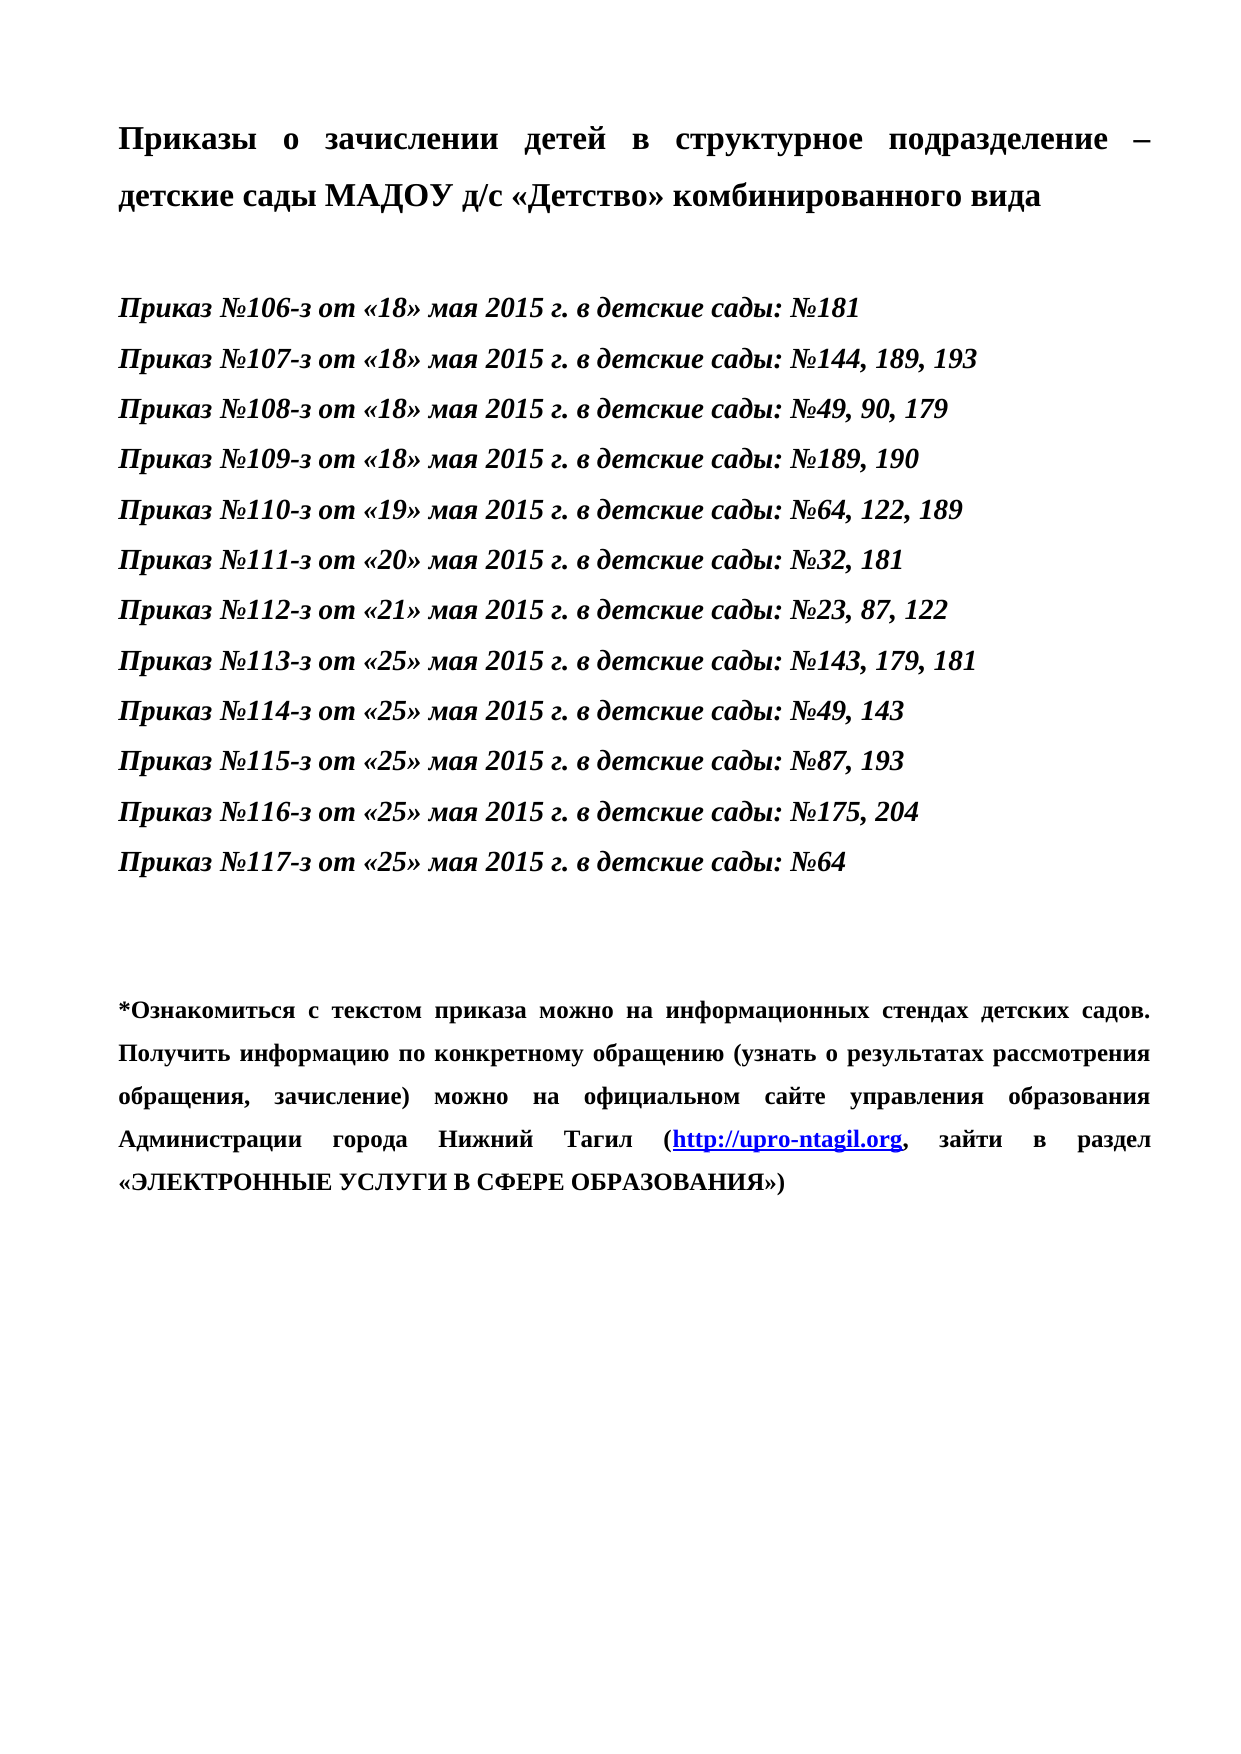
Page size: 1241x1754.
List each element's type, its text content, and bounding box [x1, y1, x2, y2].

text Приказ №112-з от «21» мая 2015 г. в детские сады: №23, 87, 122 [118, 592, 1152, 626]
text Приказ №113-з от «25» мая 2015 г. в детские сады: №143, 179, 181 [118, 643, 1152, 676]
text *Ознакомиться с текстом приказа можно на информационных стендах детских садов. Получить информацию по конкретному обращению (узнать о результатах рассмотрения обращения, зачисление) можно на официальном сайте управления образования Администрации города Нижний Тагил (http://upro-ntagil.org, зайти в раздел «ЭЛЕКТРОННЫЕ УСЛУГИ В СФЕРЕ ОБРАЗОВАНИЯ») [118, 995, 1152, 1196]
text Приказ №106-з от «18» мая 2015 г. в детские сады: №181 [118, 291, 1152, 324]
text Приказ №108-з от «18» мая 2015 г. в детские сады: №49, 90, 179 [118, 391, 1152, 425]
text Приказ №115-з от «25» мая 2015 г. в детские сады: №87, 193 [118, 743, 1152, 777]
text Приказ №111-з от «20» мая 2015 г. в детские сады: №32, 181 [118, 542, 1152, 576]
text Приказы о зачислении детей в структурное подразделение – детские сады МАДОУ д/с «Детство» комбинированного вида [118, 118, 1152, 214]
text Приказ №114-з от «25» мая 2015 г. в детские сады: №49, 143 [118, 693, 1152, 727]
text Приказ №110-з от «19» мая 2015 г. в детские сады: №64, 122, 189 [118, 492, 1152, 525]
text Приказ №109-з от «18» мая 2015 г. в детские сады: №189, 190 [118, 442, 1152, 475]
text Приказ №116-з от «25» мая 2015 г. в детские сады: №175, 204 [118, 794, 1152, 827]
text Приказ №117-з от «25» мая 2015 г. в детские сады: №64 [118, 844, 1152, 878]
text Приказ №107-з от «18» мая 2015 г. в детские сады: №144, 189, 193 [118, 341, 1152, 374]
